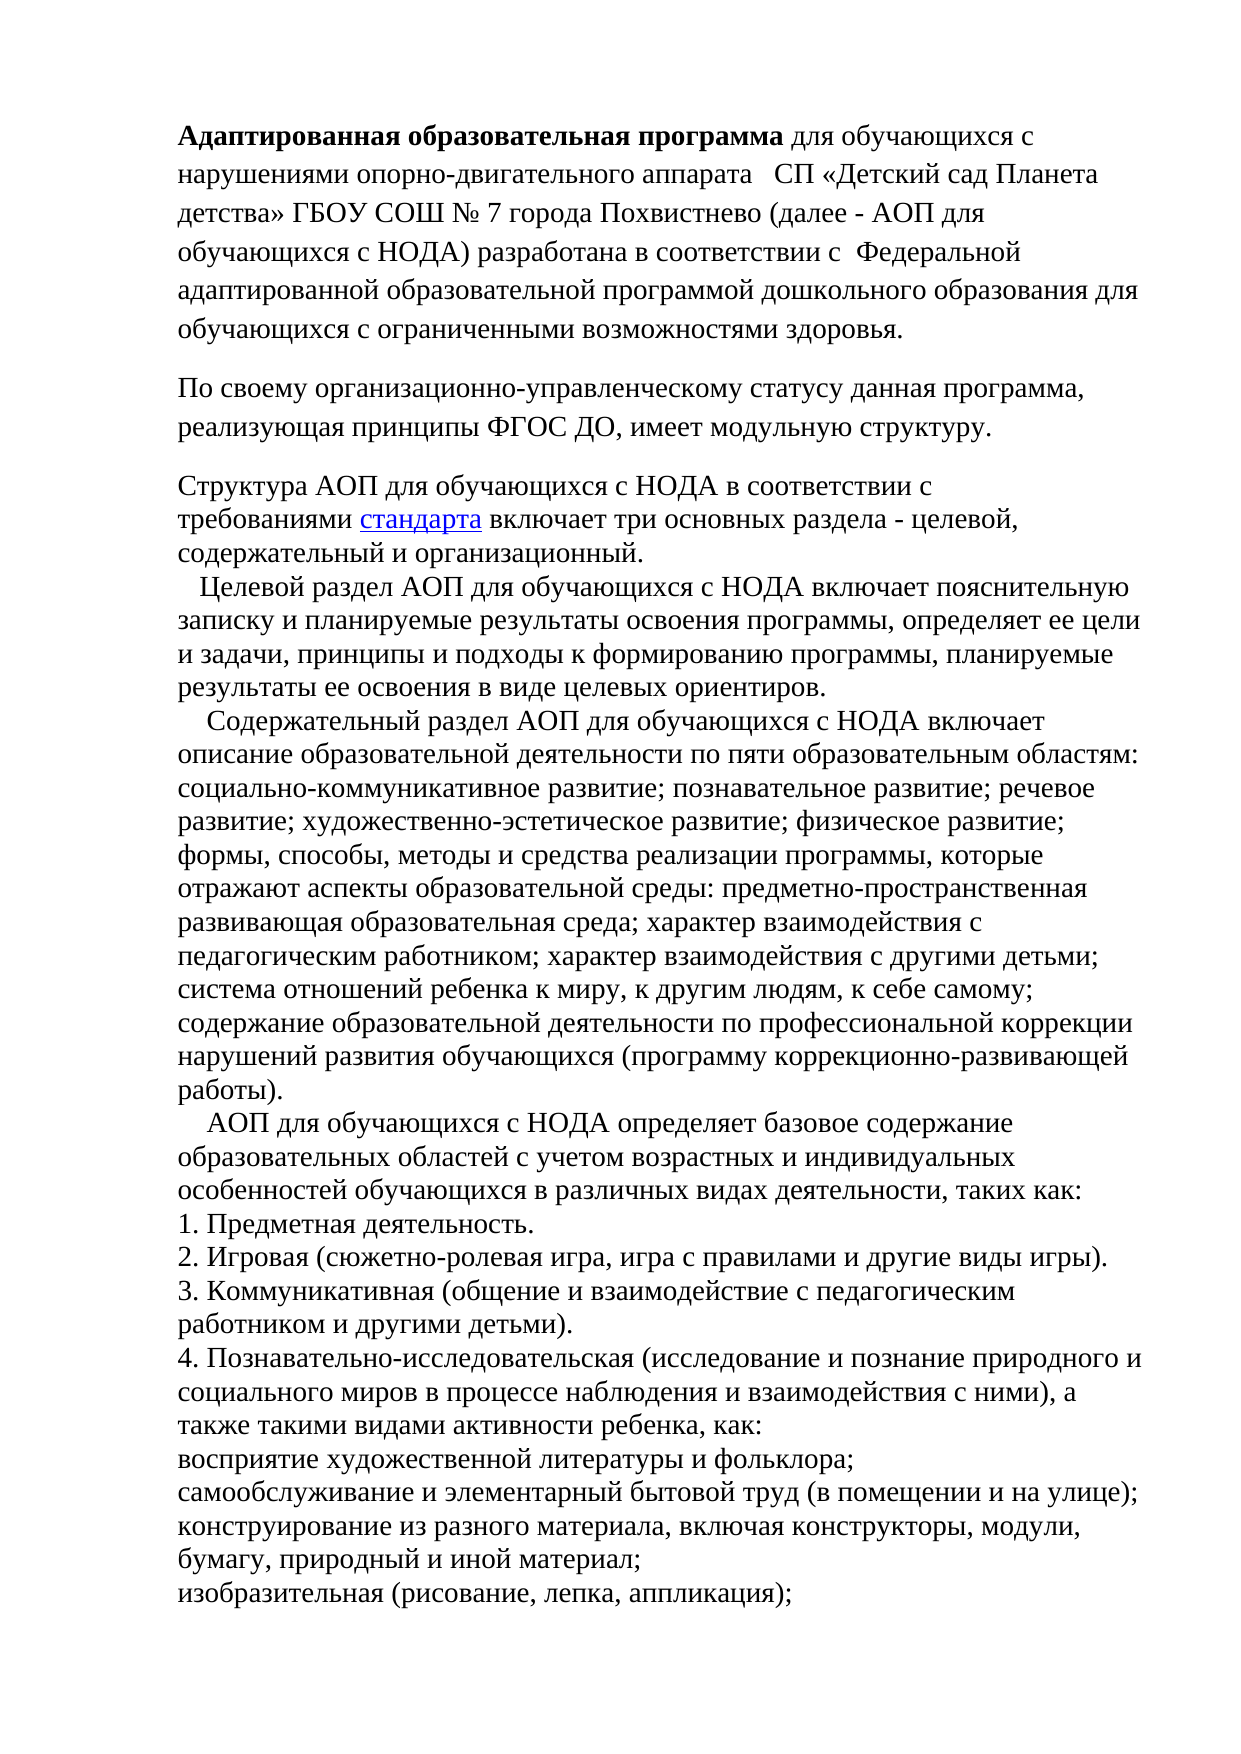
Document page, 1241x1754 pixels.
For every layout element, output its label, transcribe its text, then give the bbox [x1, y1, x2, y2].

text 2. Игровая (сюжетно-ролевая игра, игра с правилами и другие виды игры). [177, 1239, 1152, 1273]
text изобразительная (рисование, лепка, аппликация); [177, 1575, 1152, 1608]
text восприятие художественной литературы и фольклора; [177, 1441, 1152, 1474]
text Адаптированная образовательная программа для обучающихся с нарушениями опорно-двигательного аппарата СП «Детский сад Планета детства» ГБОУ СОШ № 7 города Похвистнево (далее - АОП для обучающихся с НОДА) разработана в соответствии с Федеральной адаптированной образовательной программой дошкольного образования для обучающихся с ограниченными возможностями здоровья. [177, 118, 1152, 344]
text 4. Познавательно-исследовательская (исследование и познание природного и социального миров в процессе наблюдения и взаимодействия с ними), а также такими видами активности ребенка, как: [177, 1340, 1152, 1441]
text Целевой раздел АОП для обучающихся с НОДА включает пояснительную записку и планируемые результаты освоения программы, определяет ее цели и задачи, принципы и подходы к формированию программы, планируемые результаты ее освоения в виде целевых ориентиров. [177, 569, 1152, 703]
text Содержательный раздел АОП для обучающихся с НОДА включает описание образовательной деятельности по пяти образовательным областям: социально-коммуникативное развитие; познавательное развитие; речевое развитие; художественно-эстетическое развитие; физическое развитие; формы, способы, методы и средства реализации программы, которые отражают аспекты образовательной среды: предметно-пространственная развивающая образовательная среда; характер взаимодействия с педагогическим работником; характер взаимодействия с другими детьми; система отношений ребенка к миру, к другим людям, к себе самому; содержание образовательной деятельности по профессиональной коррекции нарушений развития обучающихся (программу коррекционно-развивающей работы). [177, 703, 1152, 1105]
text АОП для обучающихся с НОДА определяет базовое содержание образовательных областей с учетом возрастных и индивидуальных особенностей обучающихся в различных видах деятельности, таких как: [177, 1105, 1152, 1206]
text Структура АОП для обучающихся с НОДА в соответствии с требованиями стандарта включает три основных раздела - целевой, содержательный и организационный. [177, 468, 1152, 569]
text самообслуживание и элементарный бытовой труд (в помещении и на улице); [177, 1474, 1152, 1508]
text 1. Предметная деятельность. [177, 1206, 1152, 1239]
text 3. Коммуникативная (общение и взаимодействие с педагогическим работником и другими детьми). [177, 1273, 1152, 1340]
text конструирование из разного материала, включая конструкторы, модули, бумагу, природный и иной материал; [177, 1508, 1152, 1575]
text По своему организационно-управленческому статусу данная программа, реализующая принципы ФГОС ДО, имеет модульную структуру. [177, 370, 1152, 442]
